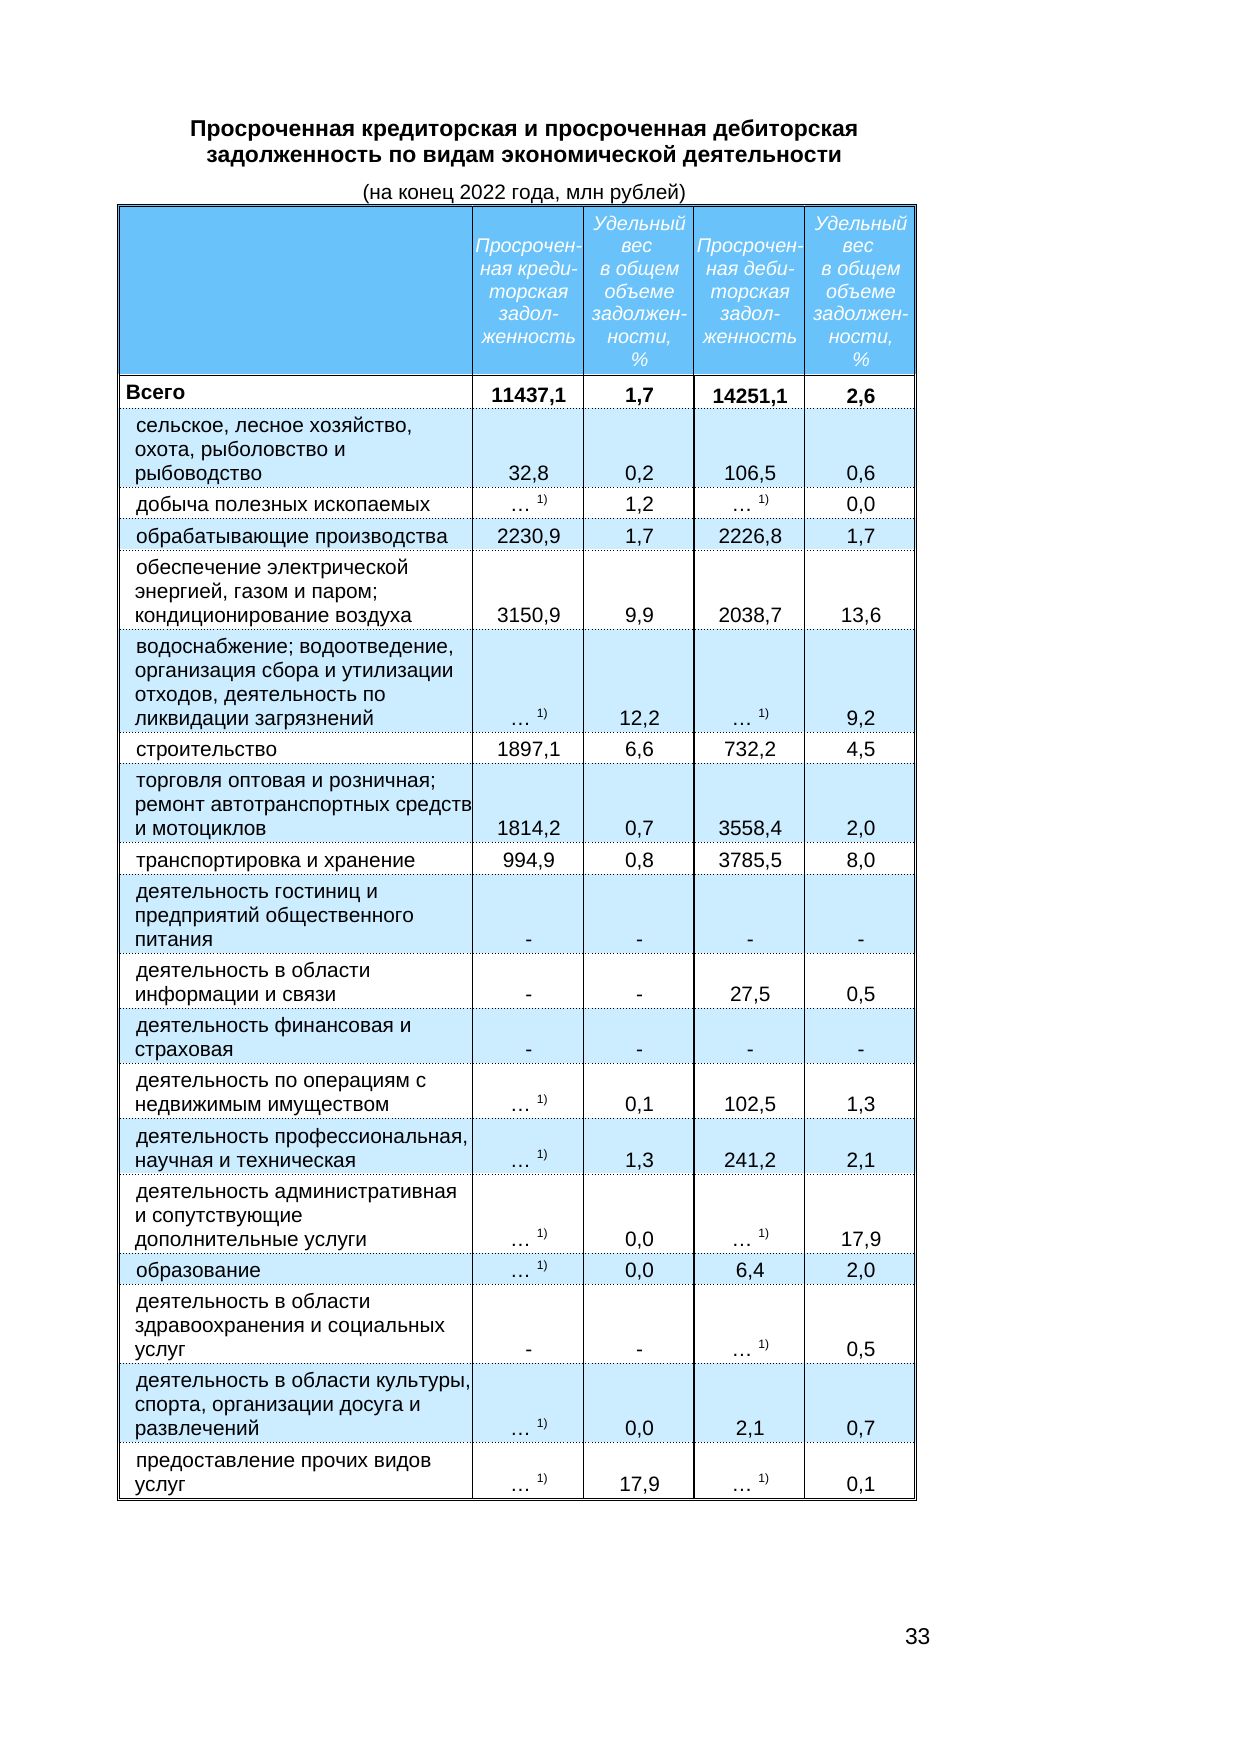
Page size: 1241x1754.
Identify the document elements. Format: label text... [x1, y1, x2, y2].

table_cell 27,5 [695, 953, 804, 1008]
table_cell … 1) [695, 1284, 804, 1363]
table_header Просрочен- ная креди- торская задол- женность [473, 207, 583, 374]
table_cell 2,1 [805, 1118, 914, 1173]
table_cell 14251,1 [695, 376, 804, 408]
table_cell 2,0 [805, 1253, 914, 1284]
table_cell … 1) [473, 487, 583, 518]
table_cell 1,7 [584, 376, 693, 408]
table_cell 2226,8 [695, 518, 804, 549]
table_cell 17,9 [805, 1174, 914, 1253]
table_cell 3558,4 [695, 763, 804, 842]
table_cell 1814,2 [473, 763, 583, 842]
table_cell 0,0 [805, 487, 914, 518]
table_cell деятельность в области информации и связи [120, 953, 472, 1008]
table_cell - [473, 874, 583, 953]
table_cell - [805, 1008, 914, 1063]
table_cell 3150,9 [473, 550, 583, 629]
table_cell 6,4 [695, 1253, 804, 1284]
table_cell обеспечение электрической энергией, газом и паром; кондиционирование воздуха [120, 550, 472, 629]
table_cell добыча полезных ископаемых [120, 487, 472, 518]
table_cell 0,0 [584, 1363, 693, 1442]
table_cell деятельность профессиональная, научная и техническая [120, 1118, 472, 1173]
table_cell 9,2 [805, 629, 914, 732]
table_cell деятельность в области культуры, спорта, организации досуга и развлечений [120, 1363, 472, 1442]
table_cell … 1) [473, 1253, 583, 1284]
table_cell 0,6 [805, 408, 914, 487]
table_cell образование [120, 1253, 472, 1284]
table_cell 102,5 [695, 1063, 804, 1118]
table_cell … 1) [473, 1442, 583, 1497]
table_cell 732,2 [695, 732, 804, 763]
table_header Просрочен- ная деби-торская задол- женность [694, 207, 804, 374]
table_cell строительство [120, 732, 472, 763]
table_cell 2,6 [805, 376, 914, 408]
table_cell деятельность гостиниц и предприятий общественного питания [120, 874, 472, 953]
table_header Удельный вес в общем объеме задолжен- ности, % [584, 207, 693, 374]
table_cell 12,2 [584, 629, 693, 732]
table_cell 3785,5 [695, 842, 804, 873]
table_cell 2038,7 [695, 550, 804, 629]
table_header Удельный вес в общем объеме задолжен-ности, % [805, 207, 914, 374]
table_cell … 1) [695, 1174, 804, 1253]
table_cell сельское, лесное хозяйство, охота, рыболовство и рыбоводство [120, 408, 472, 487]
table_cell 994,9 [473, 842, 583, 873]
table_cell 32,8 [473, 408, 583, 487]
text Просроченная кредиторская и просроченная дебиторская задолженность по видам экономической деятельности [118, 115, 930, 168]
table_cell транспортировка и хранение [120, 842, 472, 873]
table_cell деятельность по операциям с недвижимым имуществом [120, 1063, 472, 1118]
table_cell 1,7 [584, 518, 693, 549]
table_cell … 1) [473, 1063, 583, 1118]
table_cell 1,3 [805, 1063, 914, 1118]
table_cell 17,9 [584, 1442, 693, 1497]
table_cell 1,3 [584, 1118, 693, 1173]
table_cell - [473, 1008, 583, 1063]
table_cell - [473, 1284, 583, 1363]
table_cell 0,2 [584, 408, 693, 487]
table_cell 9,9 [584, 550, 693, 629]
table_cell 0,5 [805, 953, 914, 1008]
table_cell 0,1 [584, 1063, 693, 1118]
table_cell 1,7 [805, 518, 914, 549]
table_cell предоставление прочих видов услуг [120, 1442, 472, 1497]
table_cell … 1) [473, 1363, 583, 1442]
table_cell 4,5 [805, 732, 914, 763]
table_cell 0,1 [805, 1442, 914, 1497]
table_cell - [584, 1008, 693, 1063]
table_cell 1,2 [584, 487, 693, 518]
table_cell 0,8 [584, 842, 693, 873]
table_cell … 1) [695, 1442, 804, 1497]
table_cell деятельность административная и сопутствующие дополнительные услуги [120, 1174, 472, 1253]
table_cell - [695, 874, 804, 953]
table_cell 0,7 [584, 763, 693, 842]
table_cell 106,5 [695, 408, 804, 487]
table_cell … 1) [695, 487, 804, 518]
table_cell торговля оптовая и розничная; ремонт автотранспортных средств и мотоциклов [120, 763, 472, 842]
table_cell - [584, 874, 693, 953]
table_cell 241,2 [695, 1118, 804, 1173]
table_cell 2230,9 [473, 518, 583, 549]
table_cell 0,5 [805, 1284, 914, 1363]
table_cell - [584, 953, 693, 1008]
table_cell … 1) [473, 1174, 583, 1253]
table_cell - [584, 1284, 693, 1363]
table_cell обрабатывающие производства [120, 518, 472, 549]
table_cell 0,0 [584, 1253, 693, 1284]
table_cell деятельность в области здравоохранения и социальных услуг [120, 1284, 472, 1363]
table_cell 8,0 [805, 842, 914, 873]
table_cell - [473, 953, 583, 1008]
table_cell … 1) [473, 1118, 583, 1173]
table_cell - [805, 874, 914, 953]
table_cell … 1) [473, 629, 583, 732]
text (на конец 2022 года, млн рублей) [118, 180, 930, 204]
table_cell 0,0 [584, 1174, 693, 1253]
table_cell 13,6 [805, 550, 914, 629]
table_cell 11437,1 [473, 376, 583, 408]
table_header [120, 207, 472, 374]
table_cell 2,1 [695, 1363, 804, 1442]
table_cell деятельность финансовая и страховая [120, 1008, 472, 1063]
table_cell Всего [120, 376, 472, 408]
table_cell … 1) [695, 629, 804, 732]
table_cell 2,0 [805, 763, 914, 842]
table_cell - [695, 1008, 804, 1063]
table_cell 6,6 [584, 732, 693, 763]
table_cell водоснабжение; водоотведение, организация сбора и утилизации отходов, деятельность по ликвидации загрязнений [120, 629, 472, 732]
table_cell 1897,1 [473, 732, 583, 763]
table_cell 0,7 [805, 1363, 914, 1442]
